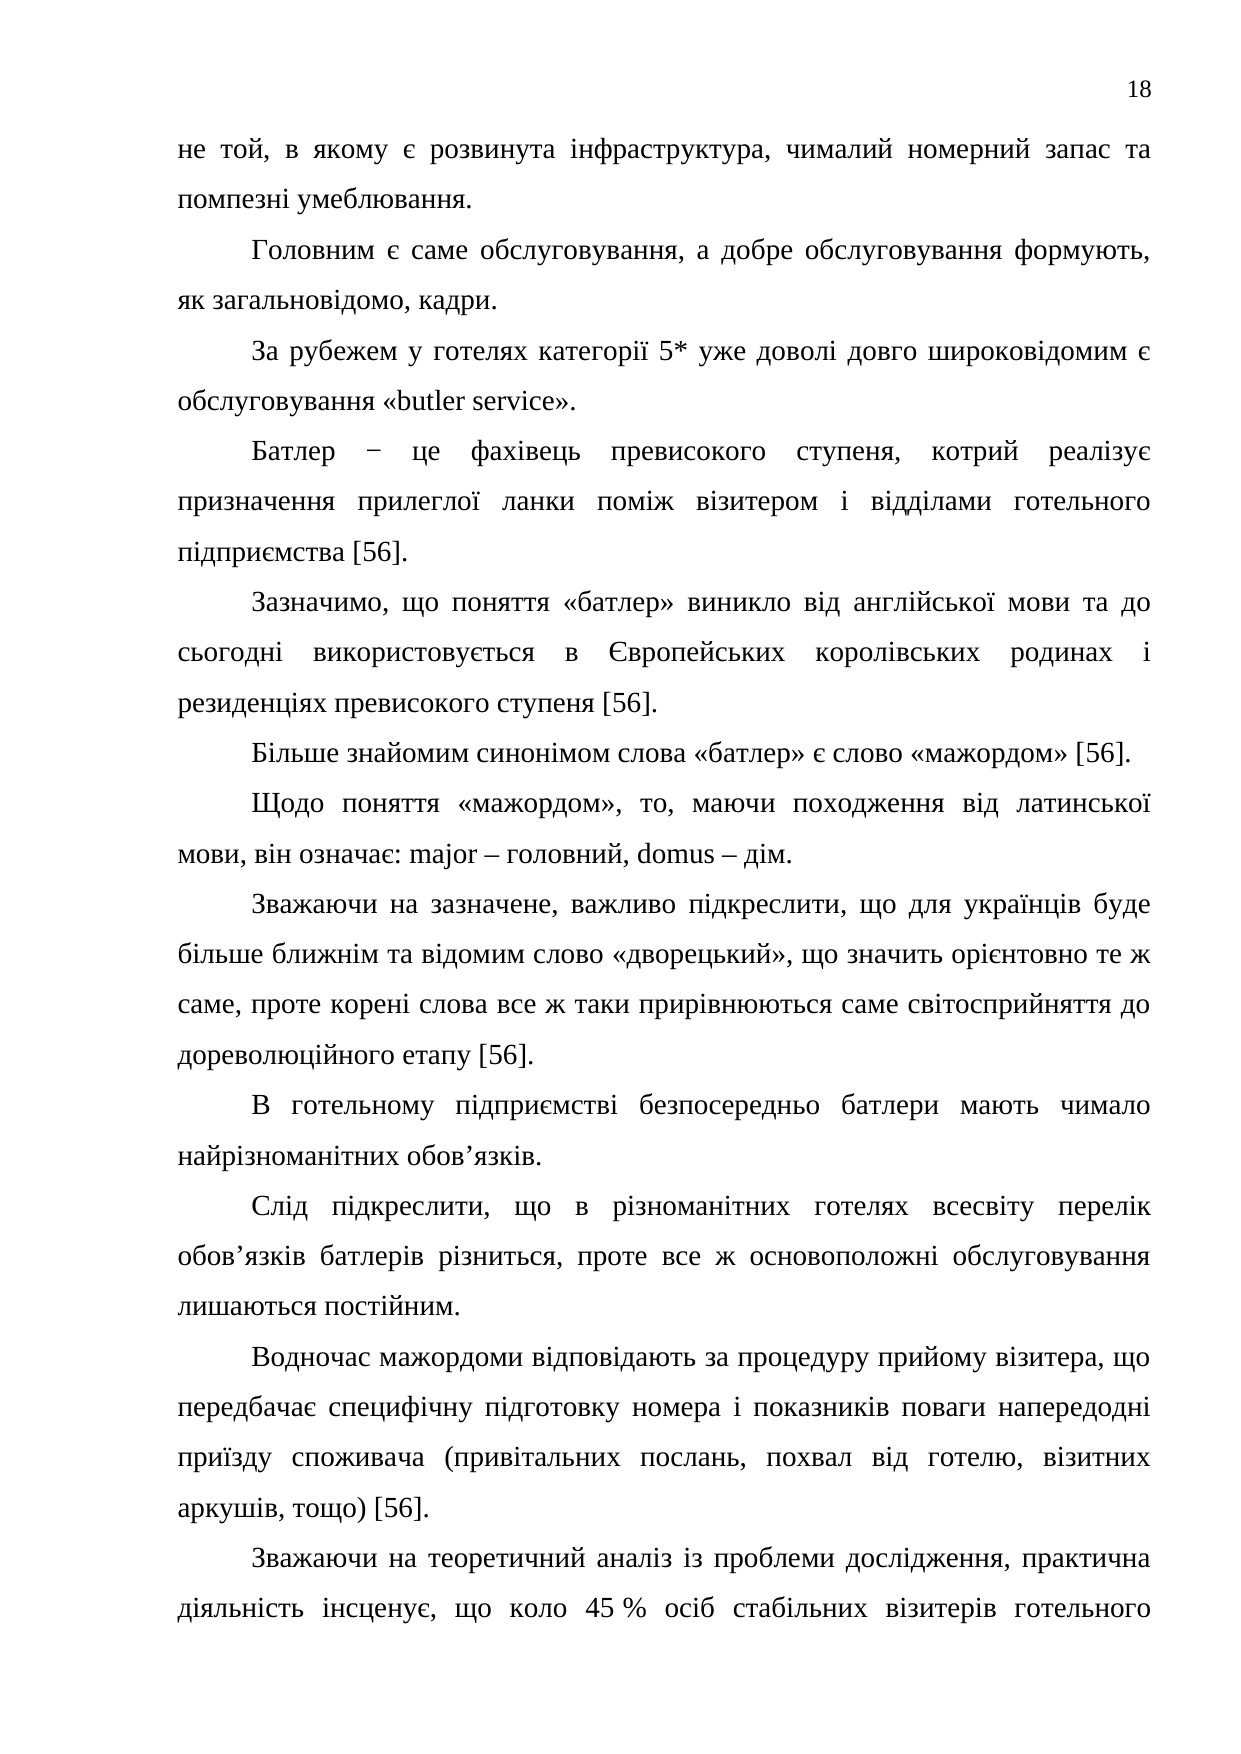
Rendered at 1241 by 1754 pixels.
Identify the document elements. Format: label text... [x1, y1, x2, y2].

text Більше знайомим синонімом слова «батлер» є слово «мажордом» [56]. [177, 735, 1152, 769]
text Щодо поняття «мажордом», то, маючи походження від латинської мови, він означає: major – головний, domus – дім. [177, 785, 1152, 869]
text В готельному підприємстві безпосередньо батлери мають чимало найрізноманітних обов’язків. [177, 1087, 1152, 1171]
text За рубежем у готелях категорії 5* уже доволі довго широковідомим є обслуговування «butler service». [177, 333, 1152, 416]
text Слід підкреслити, що в різноманітних готелях всесвіту перелік обов’язків батлерів різниться, проте все ж основоположні обслуговування лишаються постійним. [177, 1188, 1152, 1322]
text Батлер − це фахівець превисокого ступеня, котрий реалізує призначення прилеглої ланки поміж візитером і відділами готельного підприємства [56]. [177, 433, 1152, 567]
text Водночас мажордоми відповідають за процедуру прийому візитера, що передбачає специфічну підготовку номера і показників поваги напередодні приїзду споживача (привітальних послань, похвал від готелю, візитних аркушів, тощо) [56]. [177, 1339, 1152, 1523]
text Головним є саме обслуговування, а добре обслуговування формують, як загальновідомо, кадри. [177, 232, 1152, 316]
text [177, 1540, 1152, 1624]
text Зазначимо, що поняття «батлер» виникло від англійської мови та до сьогодні використовується в Європейських королівських родинах і резиденціях превисокого ступеня [56]. [177, 584, 1152, 718]
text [177, 131, 1152, 215]
text Зважаючи на зазначене, важливо підкреслити, що для українців буде більше ближнім та відомим слово «дворецький», що значить орієнтовно те ж саме, проте корені слова все ж таки прирівнюються саме світосприйняття до дореволюційного етапу [56]. [177, 886, 1152, 1071]
